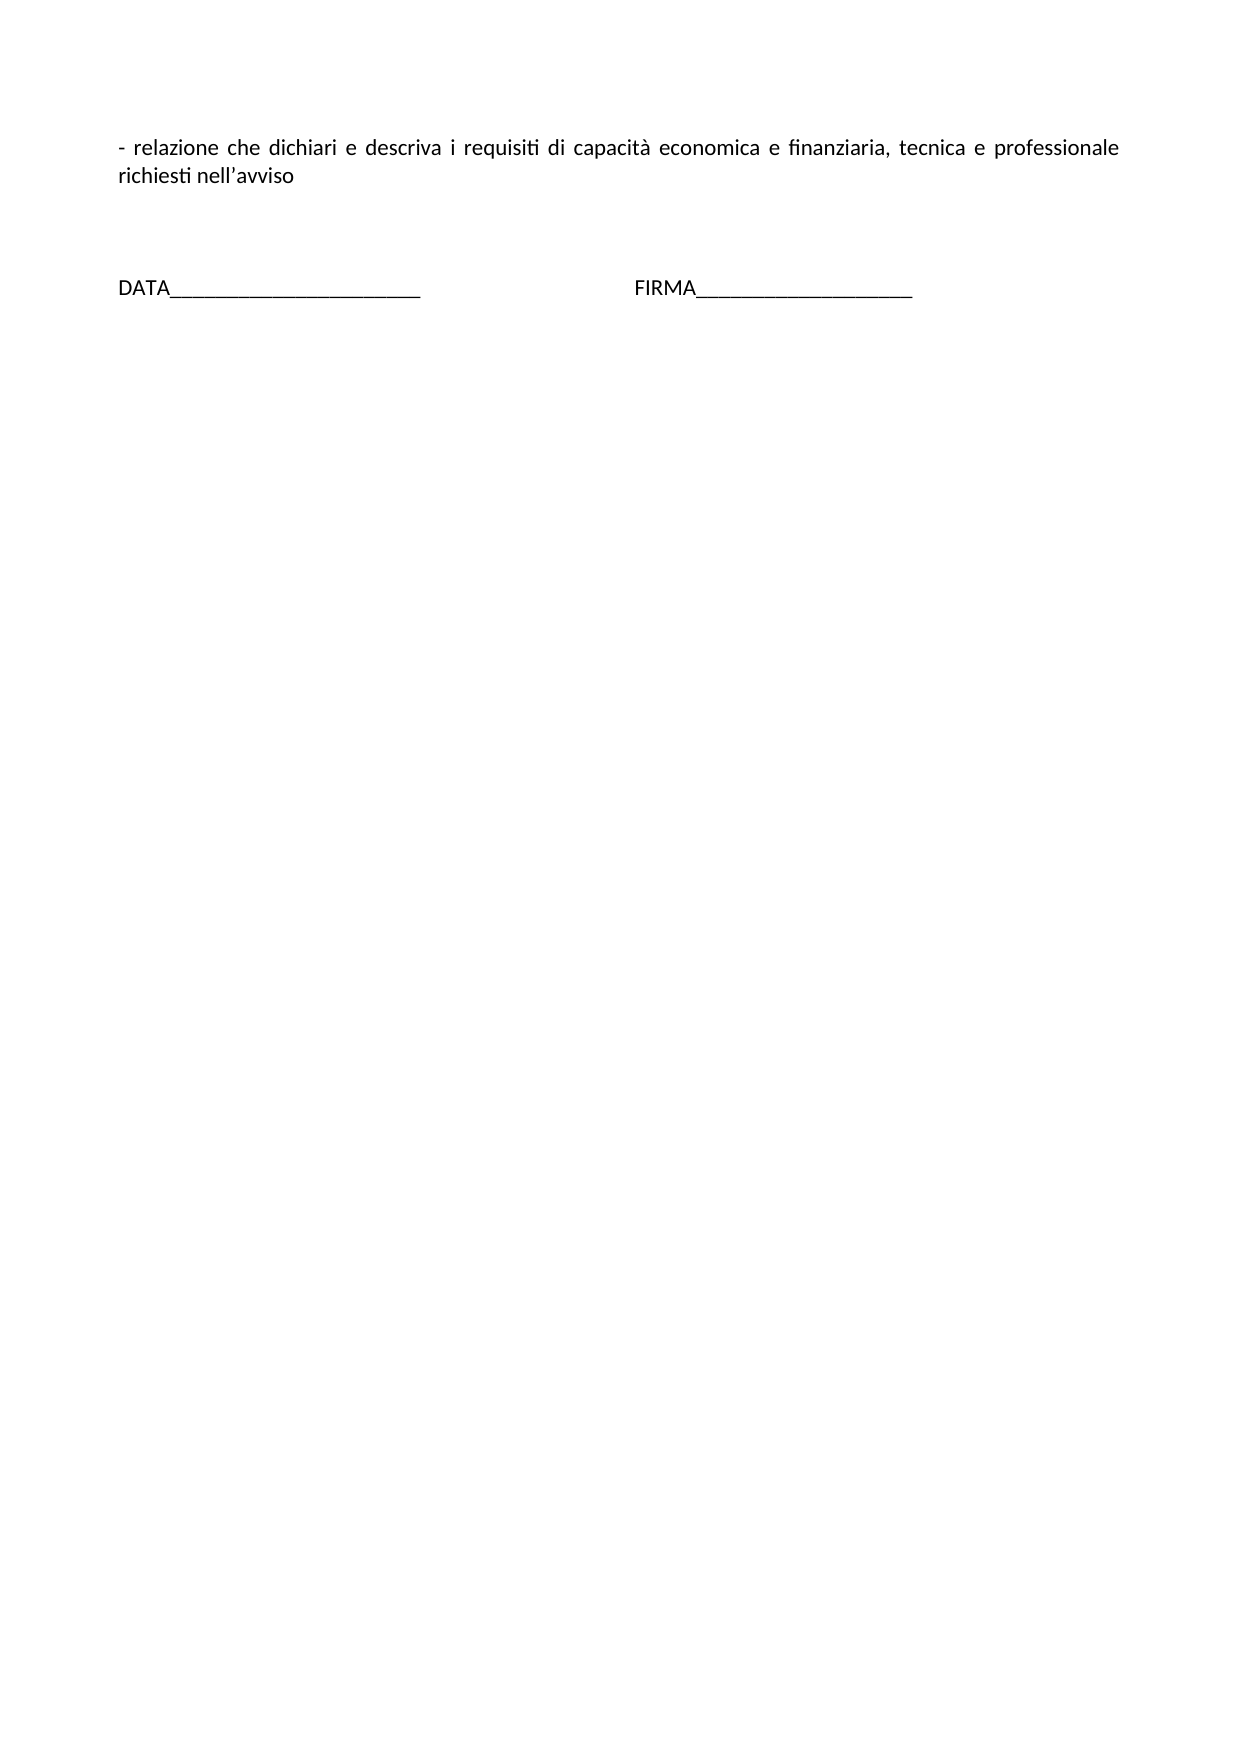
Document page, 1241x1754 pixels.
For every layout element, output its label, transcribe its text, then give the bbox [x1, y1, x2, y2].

text - relazione che dichiari e descriva i requisiti di capacità economica e finanziaria, tecnica e professionale richiesti nell’avviso [118, 133, 1122, 189]
text DATA______________________ FIRMA___________________ [118, 273, 1122, 301]
